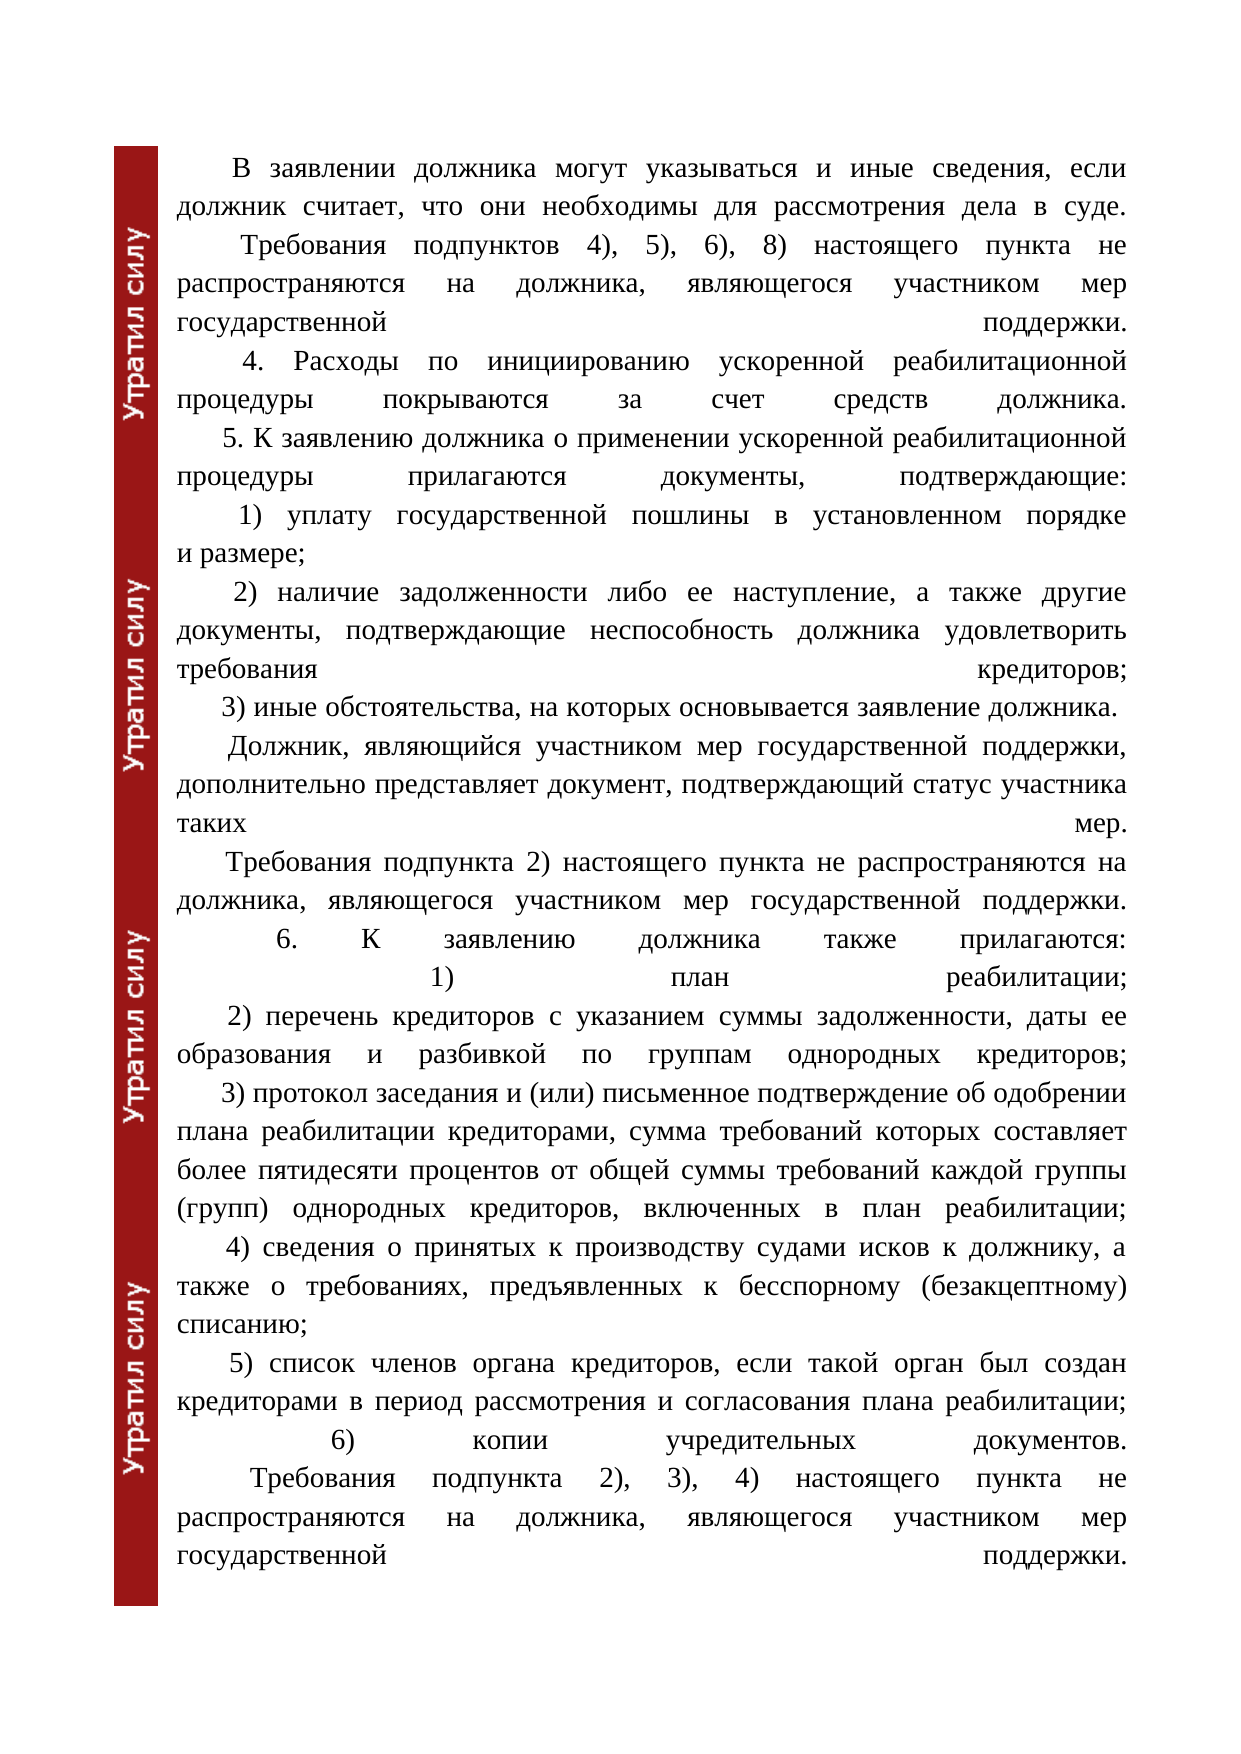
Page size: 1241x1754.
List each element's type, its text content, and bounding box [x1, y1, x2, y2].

picture [114, 1571, 158, 1606]
picture [114, 146, 158, 150]
